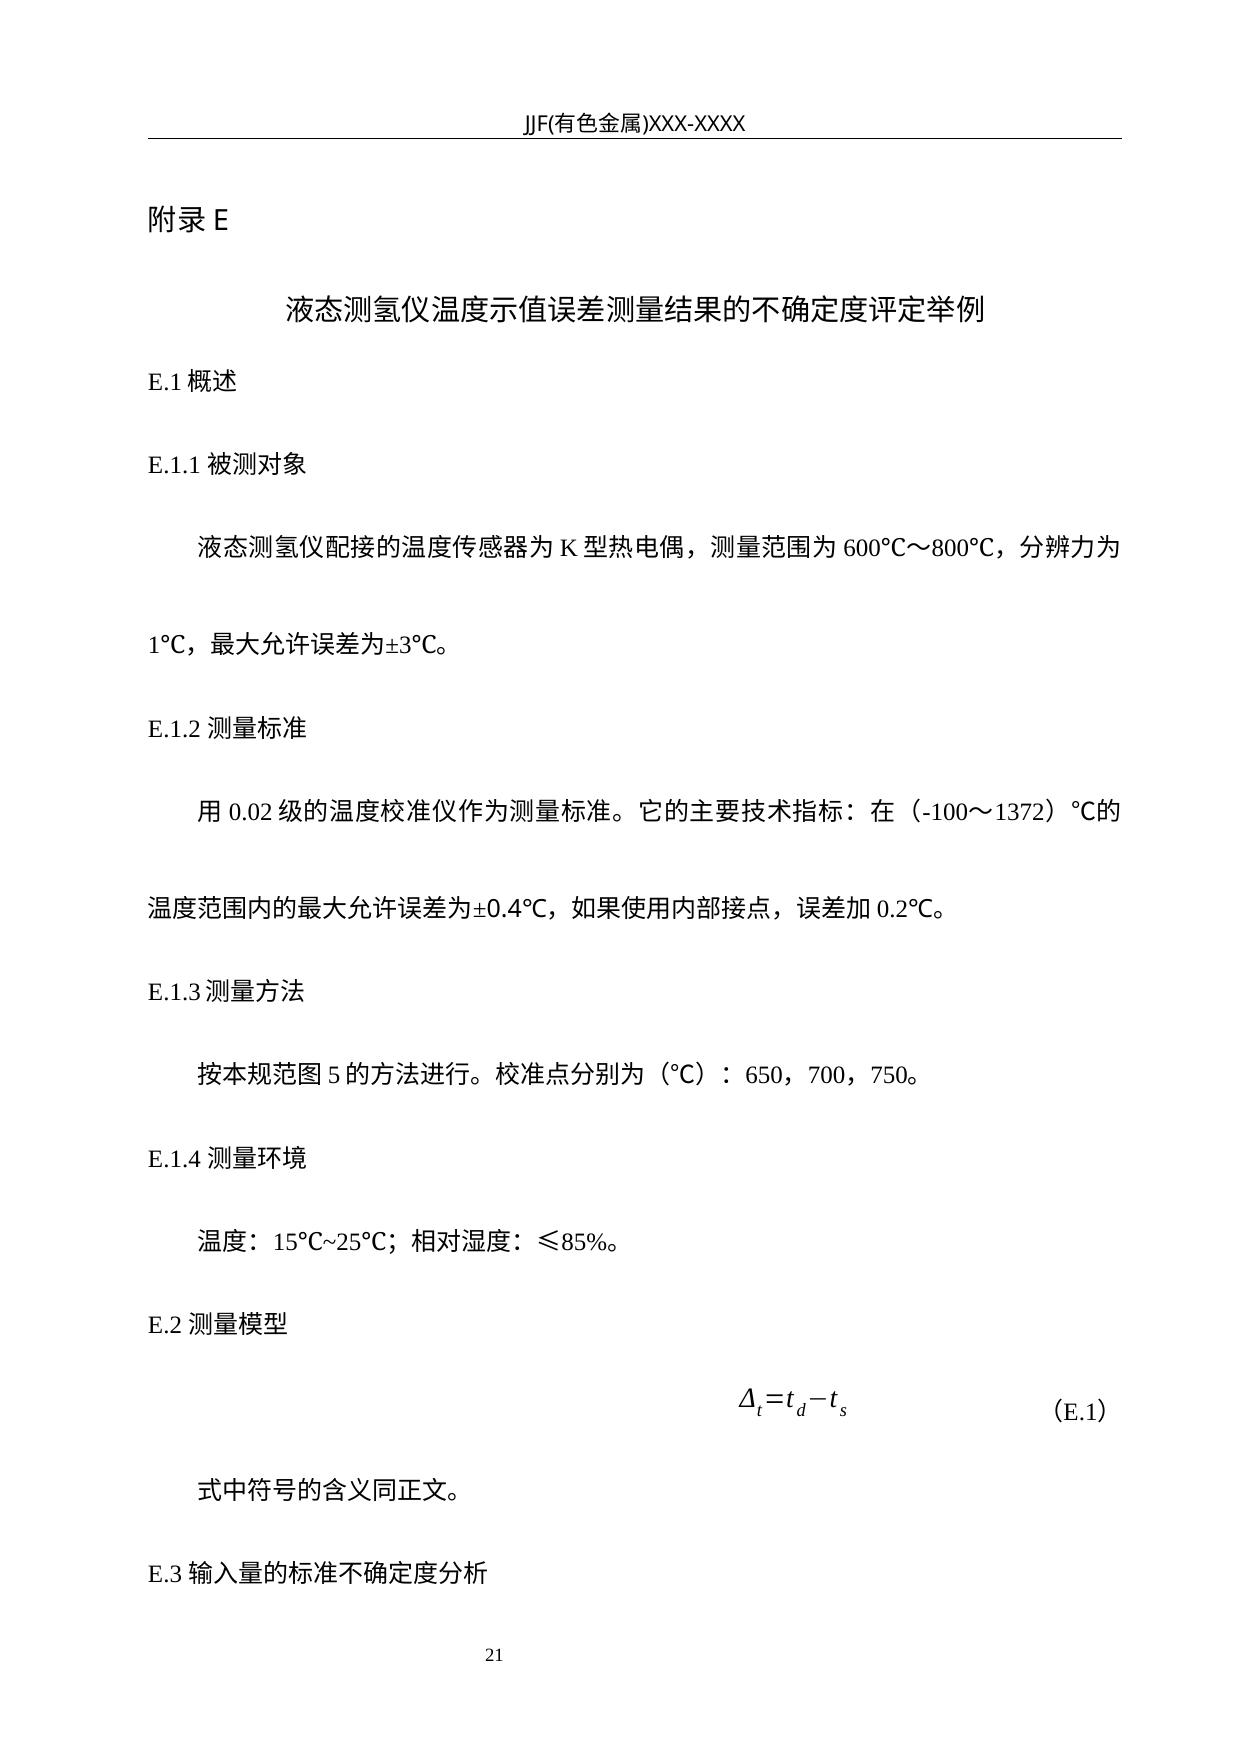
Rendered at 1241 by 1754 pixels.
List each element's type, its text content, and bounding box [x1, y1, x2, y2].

text E.1.1 被测对象 [148, 430, 1122, 495]
text 附录 E [148, 186, 1122, 251]
text E.1.2 测量标准 [148, 694, 1122, 759]
text E.1概述 [148, 347, 1122, 412]
text （E.1） [148, 1373, 1122, 1438]
text 用0.02级的温度校准仪作为测量标准。它的主要技术指标：在（-100～1372）℃的温度范围内的最大允许误差为±0.4℃，如果使用内部接点，误差加0.2℃。 [148, 777, 1122, 939]
text 按本规范图5的方法进行。校准点分别为（℃）：650，700，750。 [148, 1041, 1122, 1106]
text 温度：15℃~25℃；相对湿度：≤85%。 [148, 1207, 1122, 1272]
text E.3 输入量的标准不确定度分析 [148, 1539, 1122, 1604]
text E.2 测量模型 [148, 1290, 1122, 1355]
text 液态测氢仪配接的温度传感器为K型热电偶，测量范围为600℃～800℃，分辨力为1℃，最大允许误差为±3℃。 [148, 513, 1122, 676]
text 式中符号的含义同正文。 [148, 1456, 1122, 1521]
text 液态测氢仪温度示值误差测量结果的不确定度评定举例 [148, 276, 1122, 341]
text E.1.3测量方法 [148, 957, 1122, 1022]
text E.1.4 测量环境 [148, 1124, 1122, 1189]
